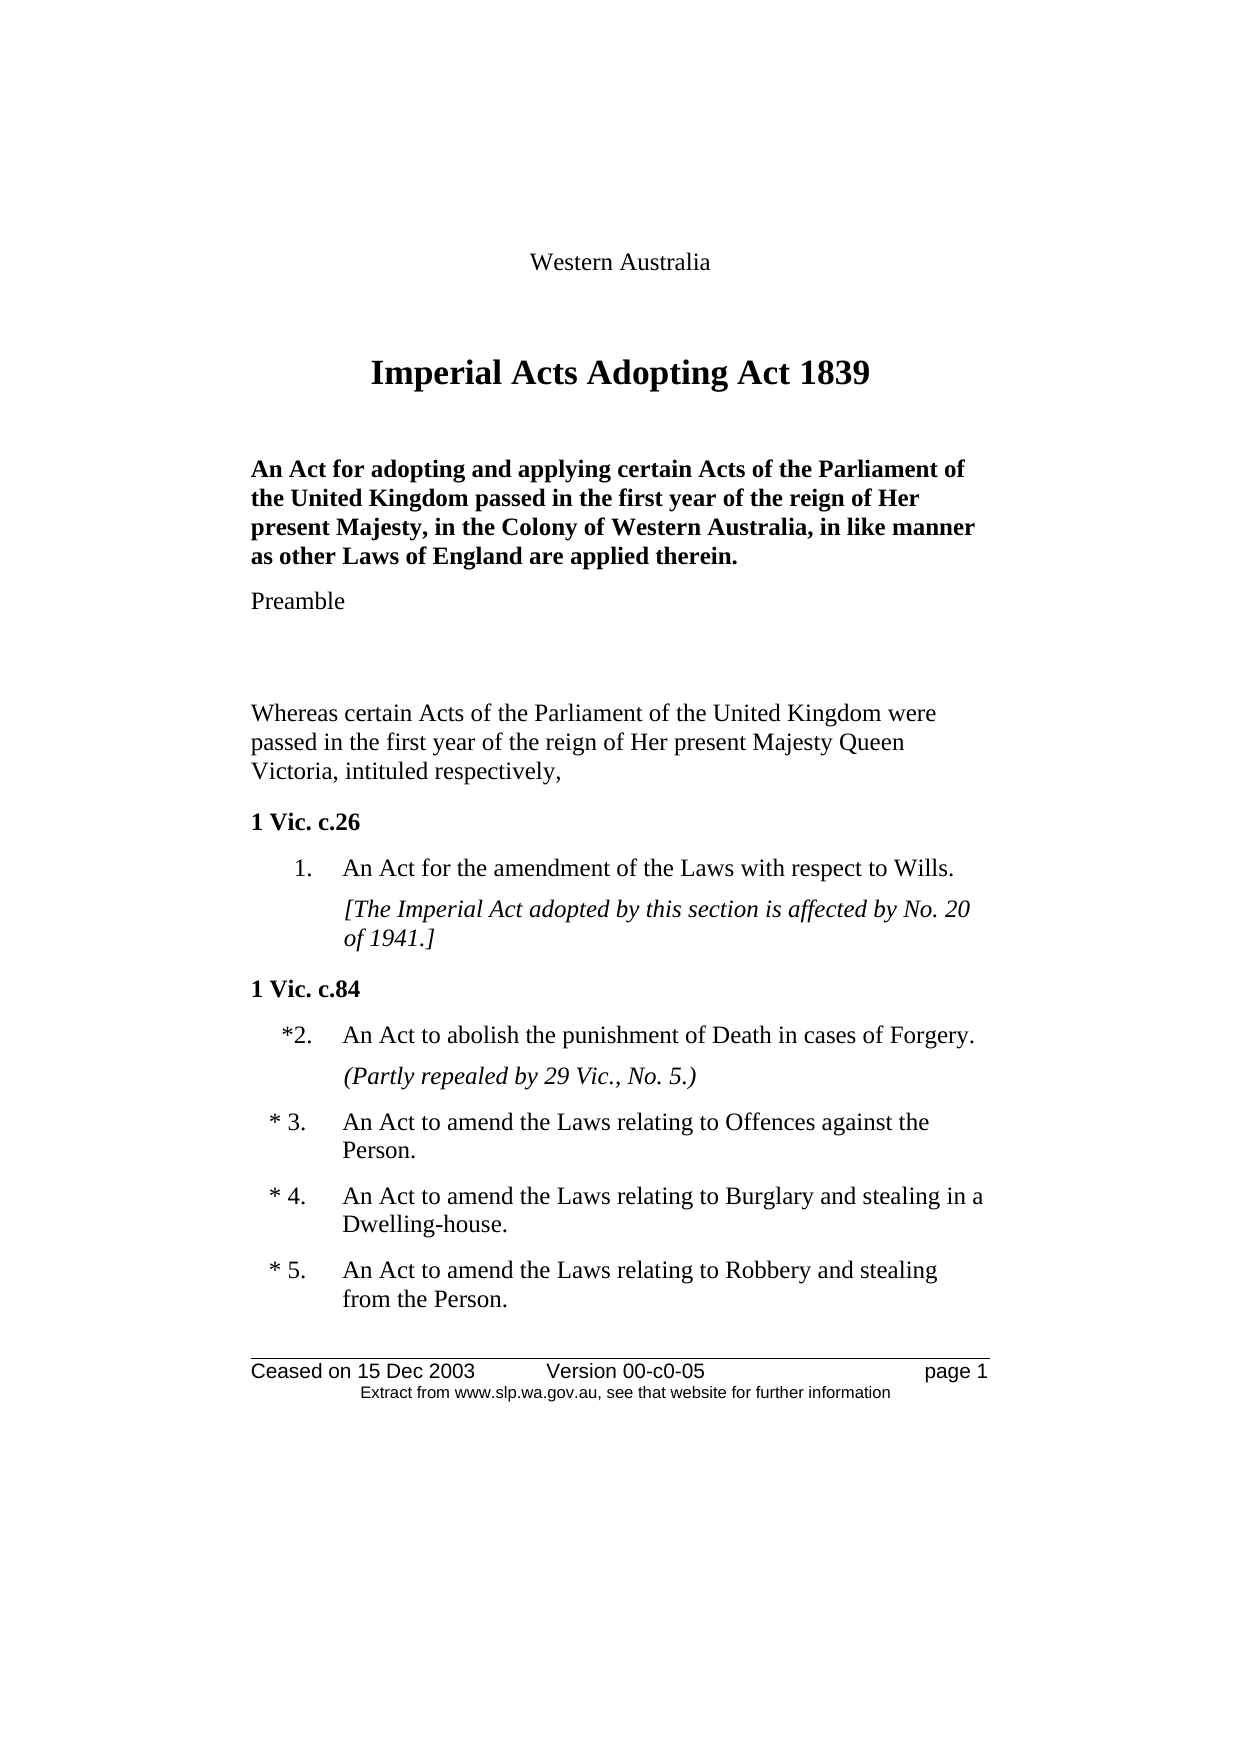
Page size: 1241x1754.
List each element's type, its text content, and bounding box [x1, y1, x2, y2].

text Western Australia [251, 247, 990, 276]
text *2. An Act to abolish the punishment of Death in cases of Forgery. [251, 1020, 990, 1049]
title An Act for adopting and applying certain Acts of the Parliament of the United Kingdom passed in the first year of the reign of Her present Majesty, in the Colony of Western Australia, in like manner as other Laws of England are applied therein. [251, 454, 990, 569]
text (Partly repealed by 29 Vic., No. 5.) [251, 1061, 990, 1090]
subtitle 1 Vic. c.26 [251, 807, 990, 836]
text [The Imperial Act adopted by this section is affected by No. 20 of 1941.] [251, 894, 990, 952]
text * 4. An Act to amend the Laws relating to Burglary and stealing in a Dwelling-house. [251, 1181, 990, 1238]
text 1. An Act for the amendment of the Laws with respect to Wills. [251, 853, 990, 882]
subtitle 1 Vic. c.84 [251, 974, 990, 1003]
text Imperial Acts Adopting Act 1839 [251, 351, 990, 392]
text * 5. An Act to amend the Laws relating to Robbery and stealing from the Person. [251, 1255, 990, 1312]
text Whereas certain Acts of the Parliament of the United Kingdom were passed in the first year of the reign of Her present Majesty Queen Victoria, intituled respectively, [251, 698, 990, 784]
text * 3. An Act to amend the Laws relating to Offences against the Person. [251, 1107, 990, 1164]
text Preamble [251, 586, 990, 615]
